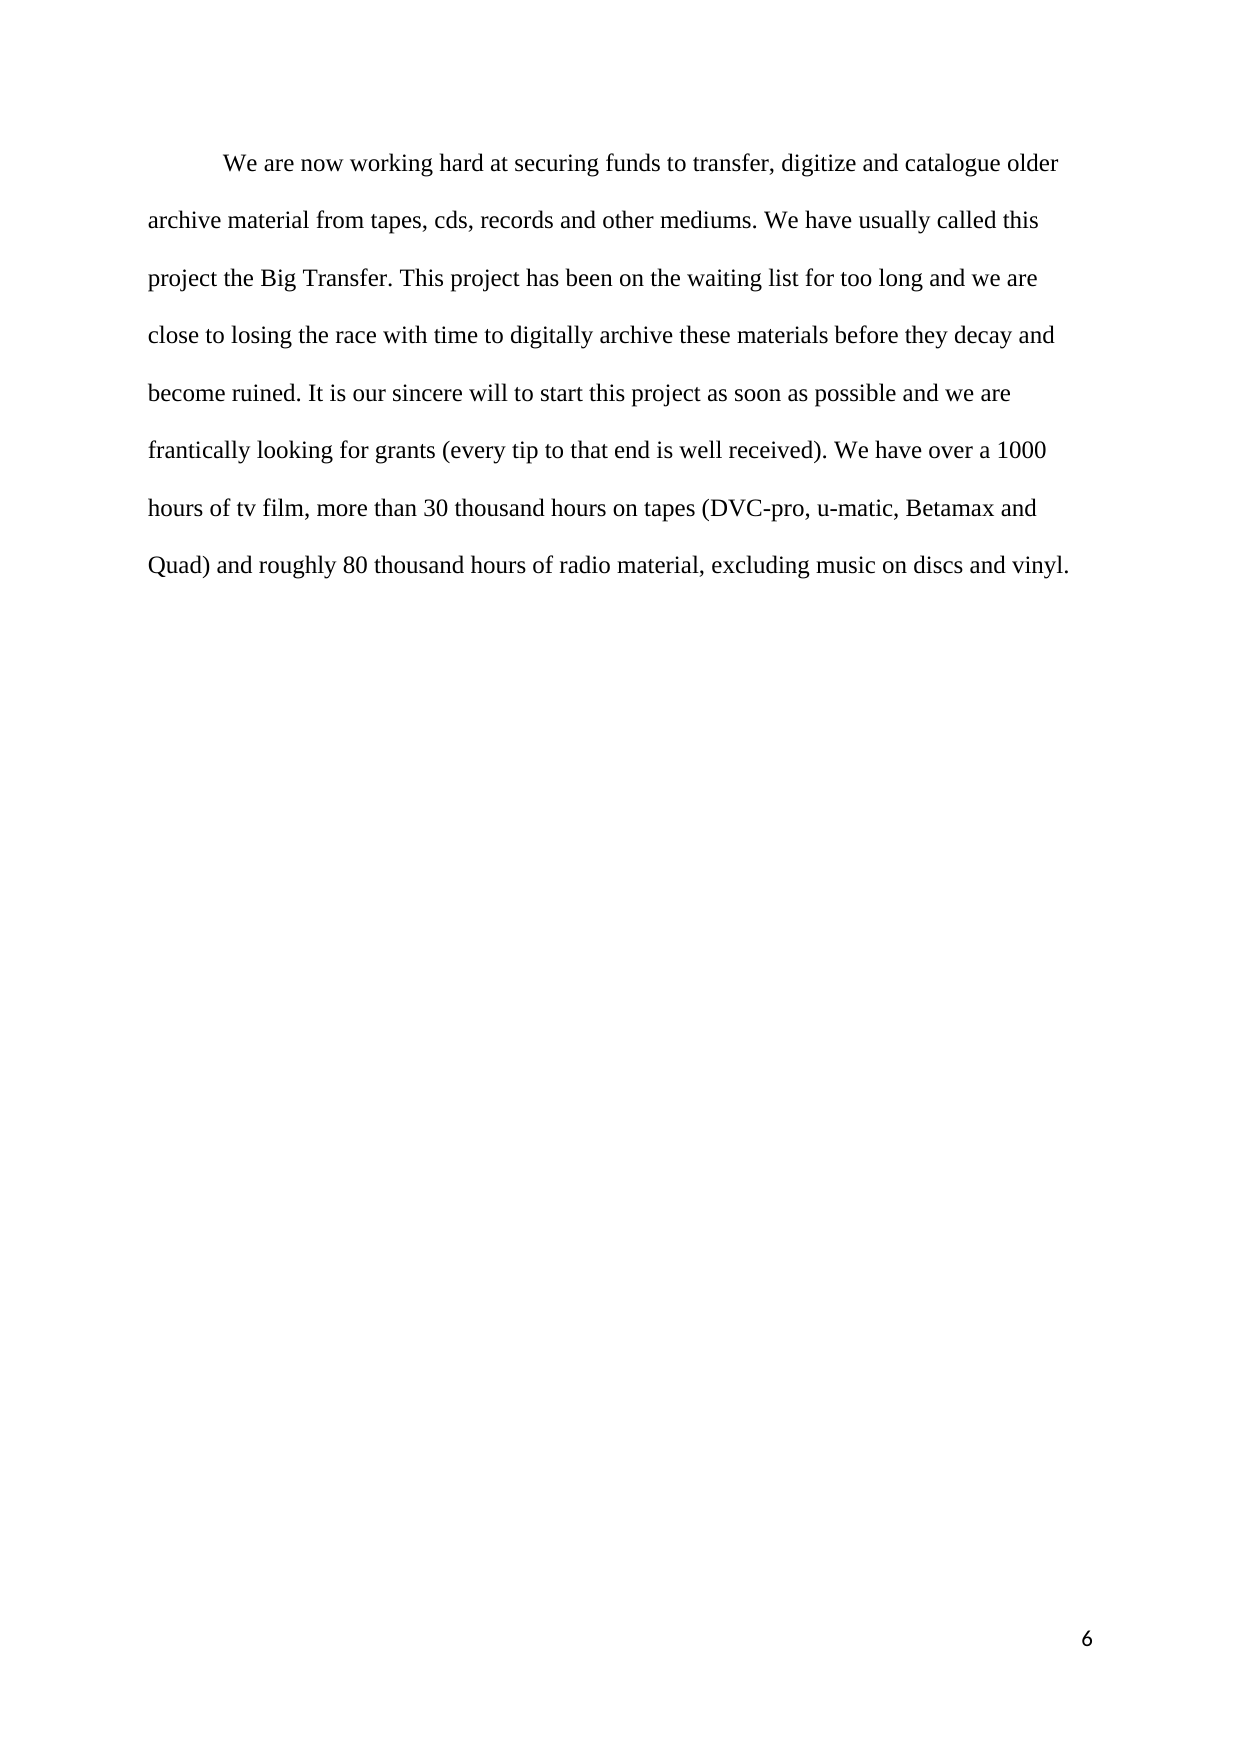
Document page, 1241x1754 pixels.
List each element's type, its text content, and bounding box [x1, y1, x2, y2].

text We are now working hard at securing funds to transfer, digitize and catalogue older archive material from tapes, cds, records and other mediums. We have usually called this project the Big Transfer. This project has been on the waiting list for too long and we are close to losing the race with time to digitally archive these materials before they decay and become ruined. It is our sincere will to start this project as soon as possible and we are frantically looking for grants (every tip to that end is well received). We have over a 1000 hours of tv film, more than 30 thousand hours on tapes (DVC-pro, u-matic, Betamax and Quad) and roughly 80 thousand hours of radio material, excluding music on discs and vinyl. [148, 148, 1093, 579]
